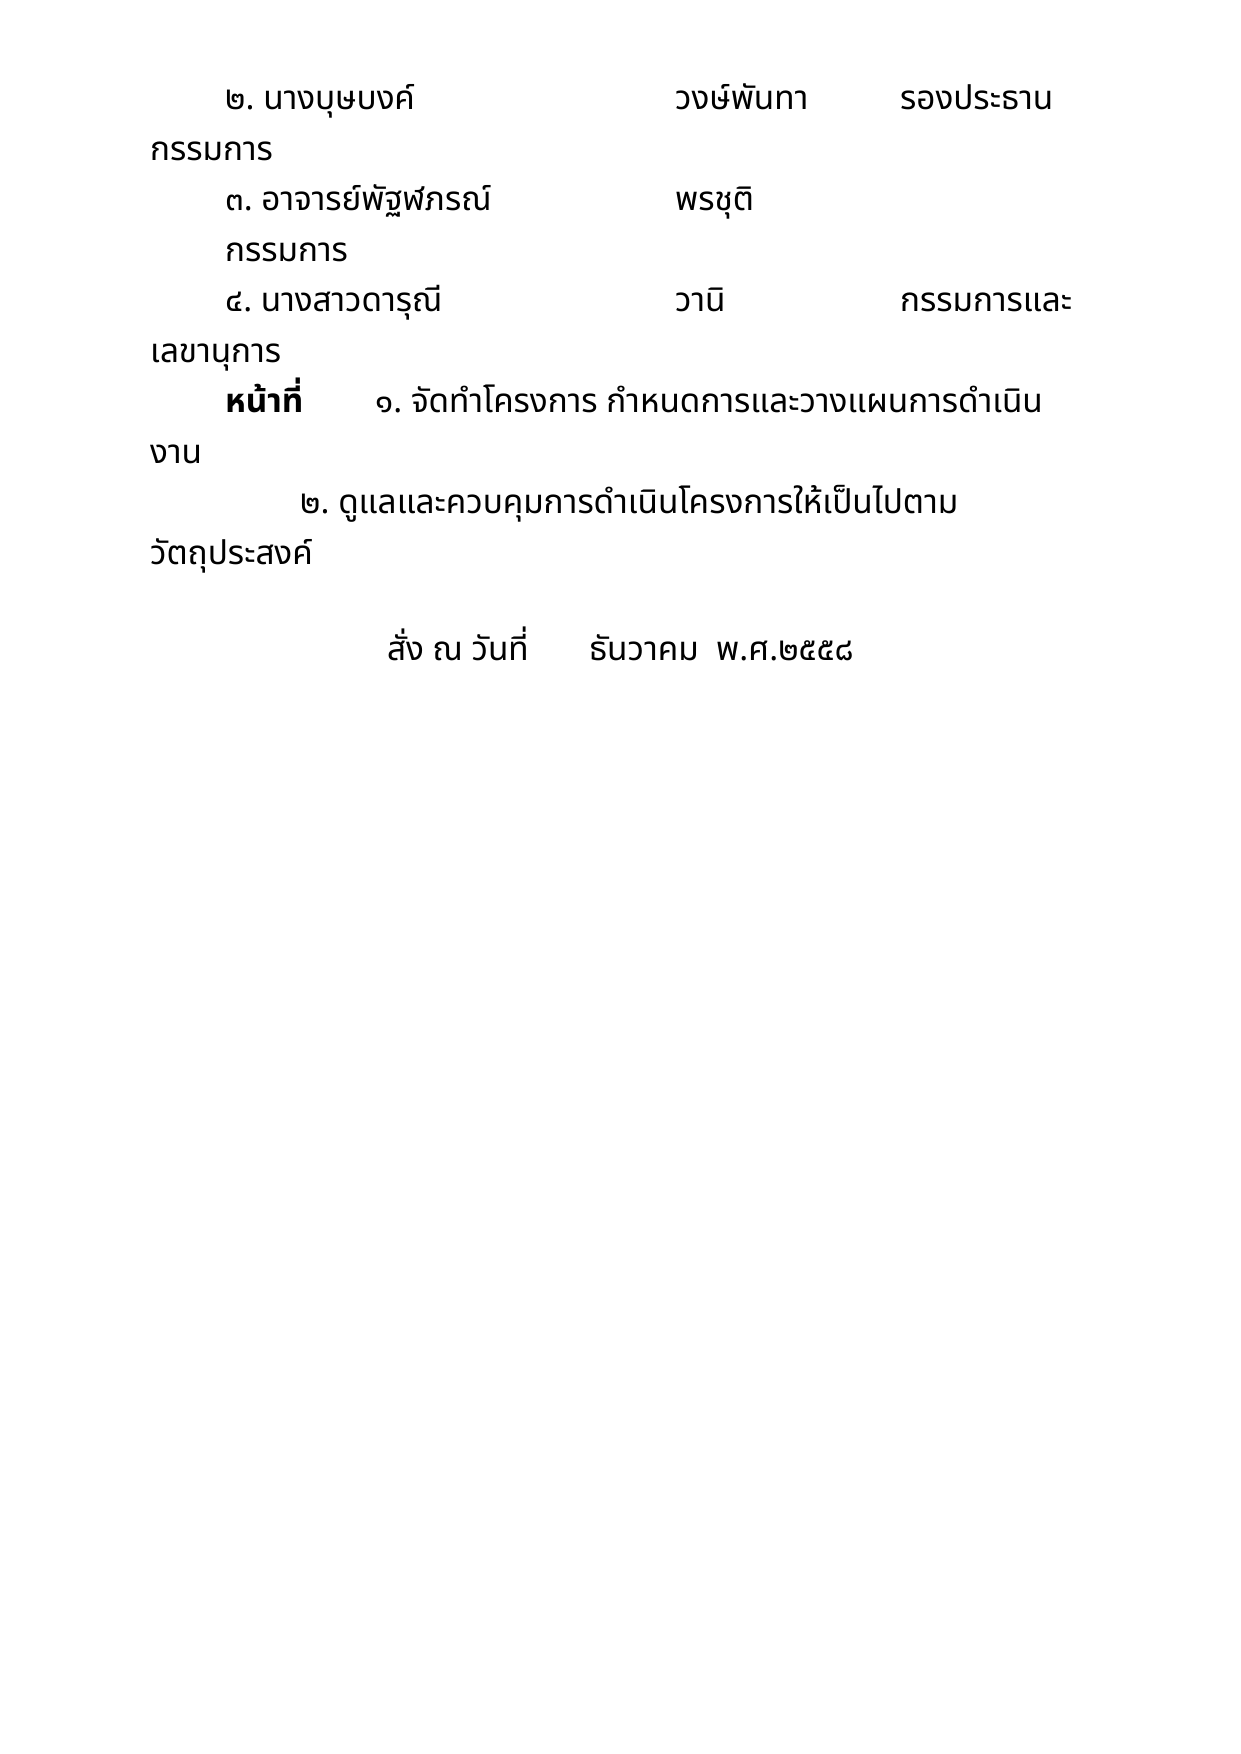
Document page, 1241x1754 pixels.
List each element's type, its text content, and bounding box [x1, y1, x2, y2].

text ๓. อาจารย์พัฐฬภรณ์ พรชุติ กรรมการ [150, 175, 1090, 276]
text สั่ง ณ วันที่ ธันวาคม พ.ศ.๒๕๕๘ [150, 625, 1090, 675]
text ๔. นางสาวดารุณี วานิ กรรมการและเลขานุการ [150, 276, 1090, 377]
text ๒. นางบุษบงค์ วงษ์พันทา รองประธานกรรมการ [150, 74, 1090, 175]
text หน้าที่ ๑. จัดทำโครงการ กำหนดการและวางแผนการดำเนินงาน [150, 377, 1090, 478]
text ๒. ดูแลและควบคุมการดำเนินโครงการให้เป็นไปตามวัตถุประสงค์ [150, 478, 1090, 579]
